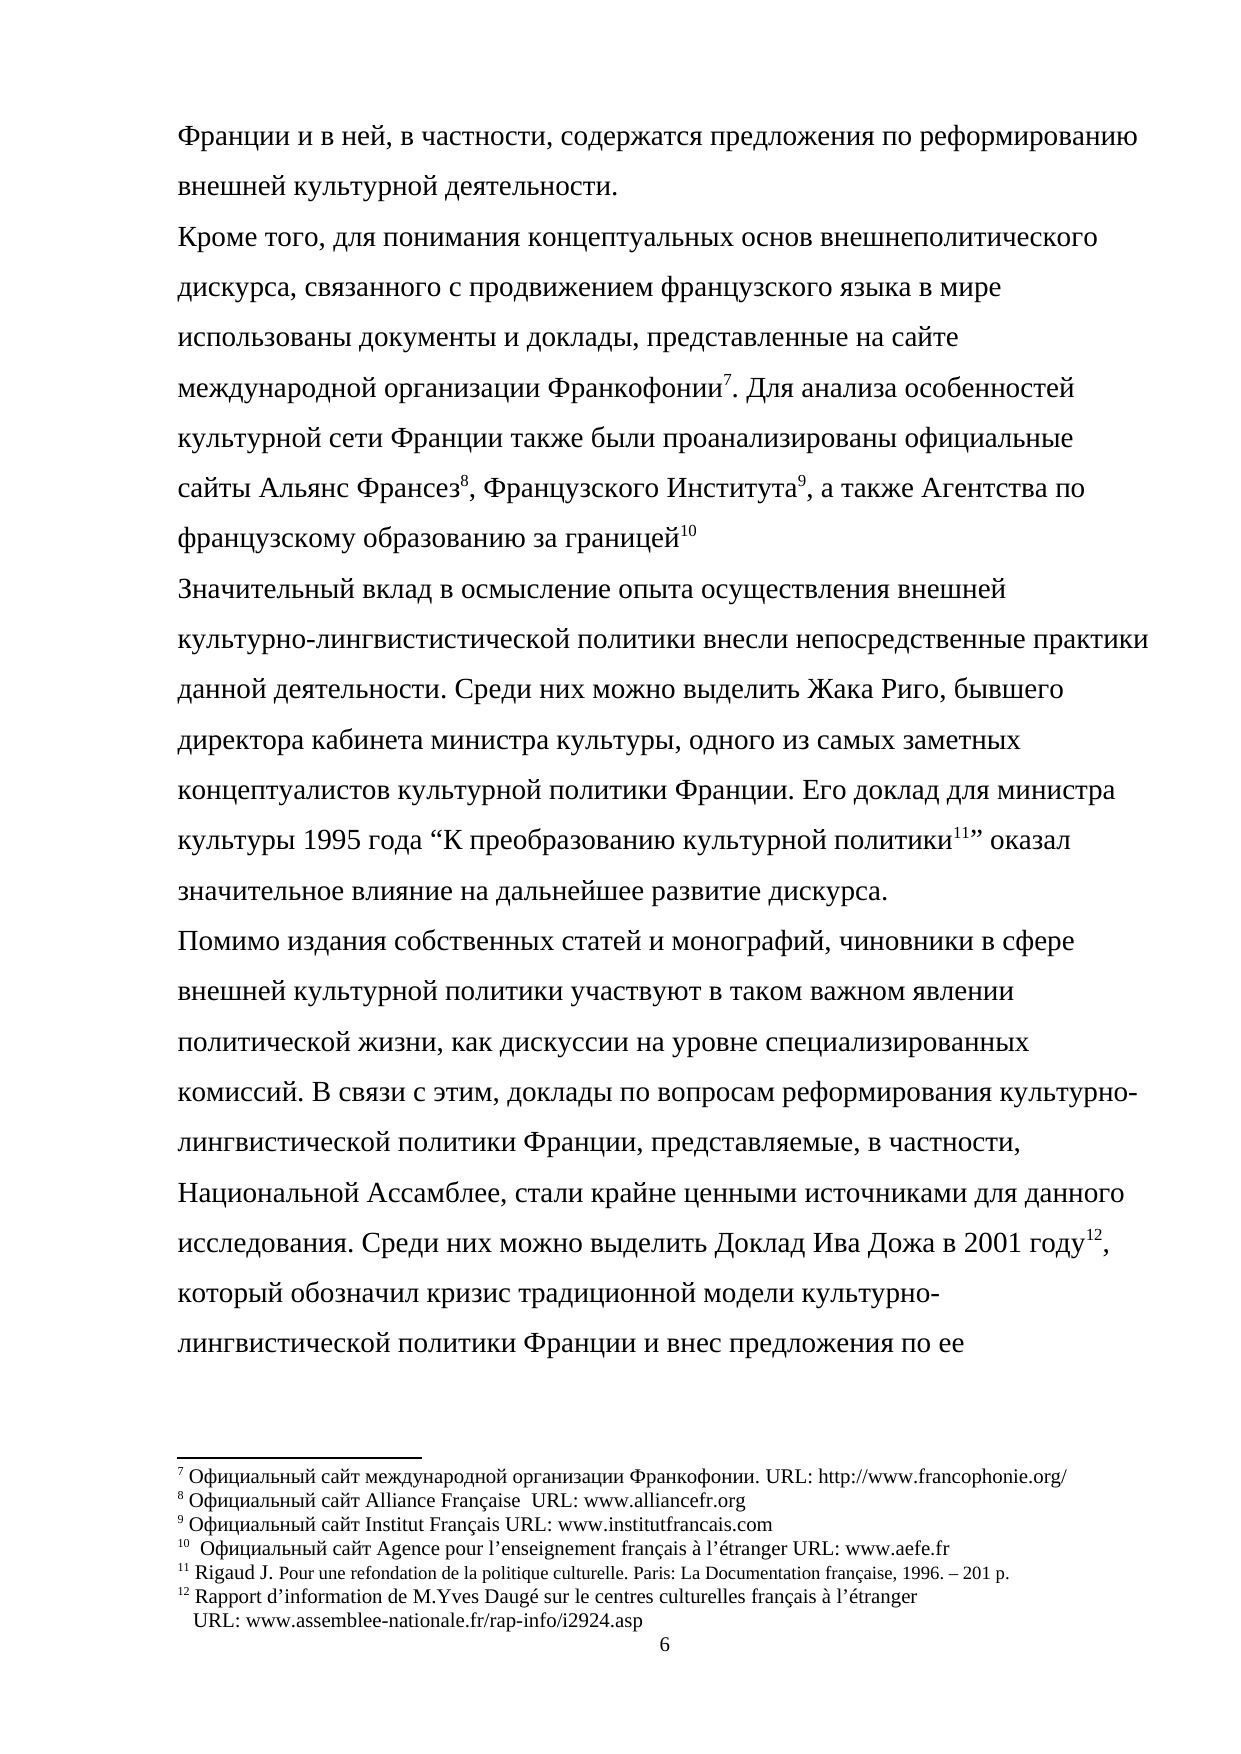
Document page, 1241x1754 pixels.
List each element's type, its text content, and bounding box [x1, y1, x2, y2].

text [177, 118, 1152, 202]
text Значительный вклад в осмысление опыта осуществления внешней культурно-лингвистистической политики внесли непосредственные практики данной деятельности. Среди них можно выделить Жака Риго, бывшего директора кабинета министра культуры, одного из самых заметных концептуалистов культурной политики Франции. Его доклад для министра культуры 1995 года “К преобразованию культурной политики” оказал значительное влияние на дальнейшее развитие дискурса. [177, 571, 1152, 906]
text Кроме того, для понимания концептуальных основ внешнеполитического дискурса, связанного с продвижением французского языка в мире использованы документы и доклады, представленные на сайте международной организации Франкофонии. Для анализа особенностей культурной сети Франции также были проанализированы официальные сайты Альянс Франсез, Французского Института, а также Агентства по французскому образованию за границей [177, 219, 1152, 554]
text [177, 923, 1152, 1359]
